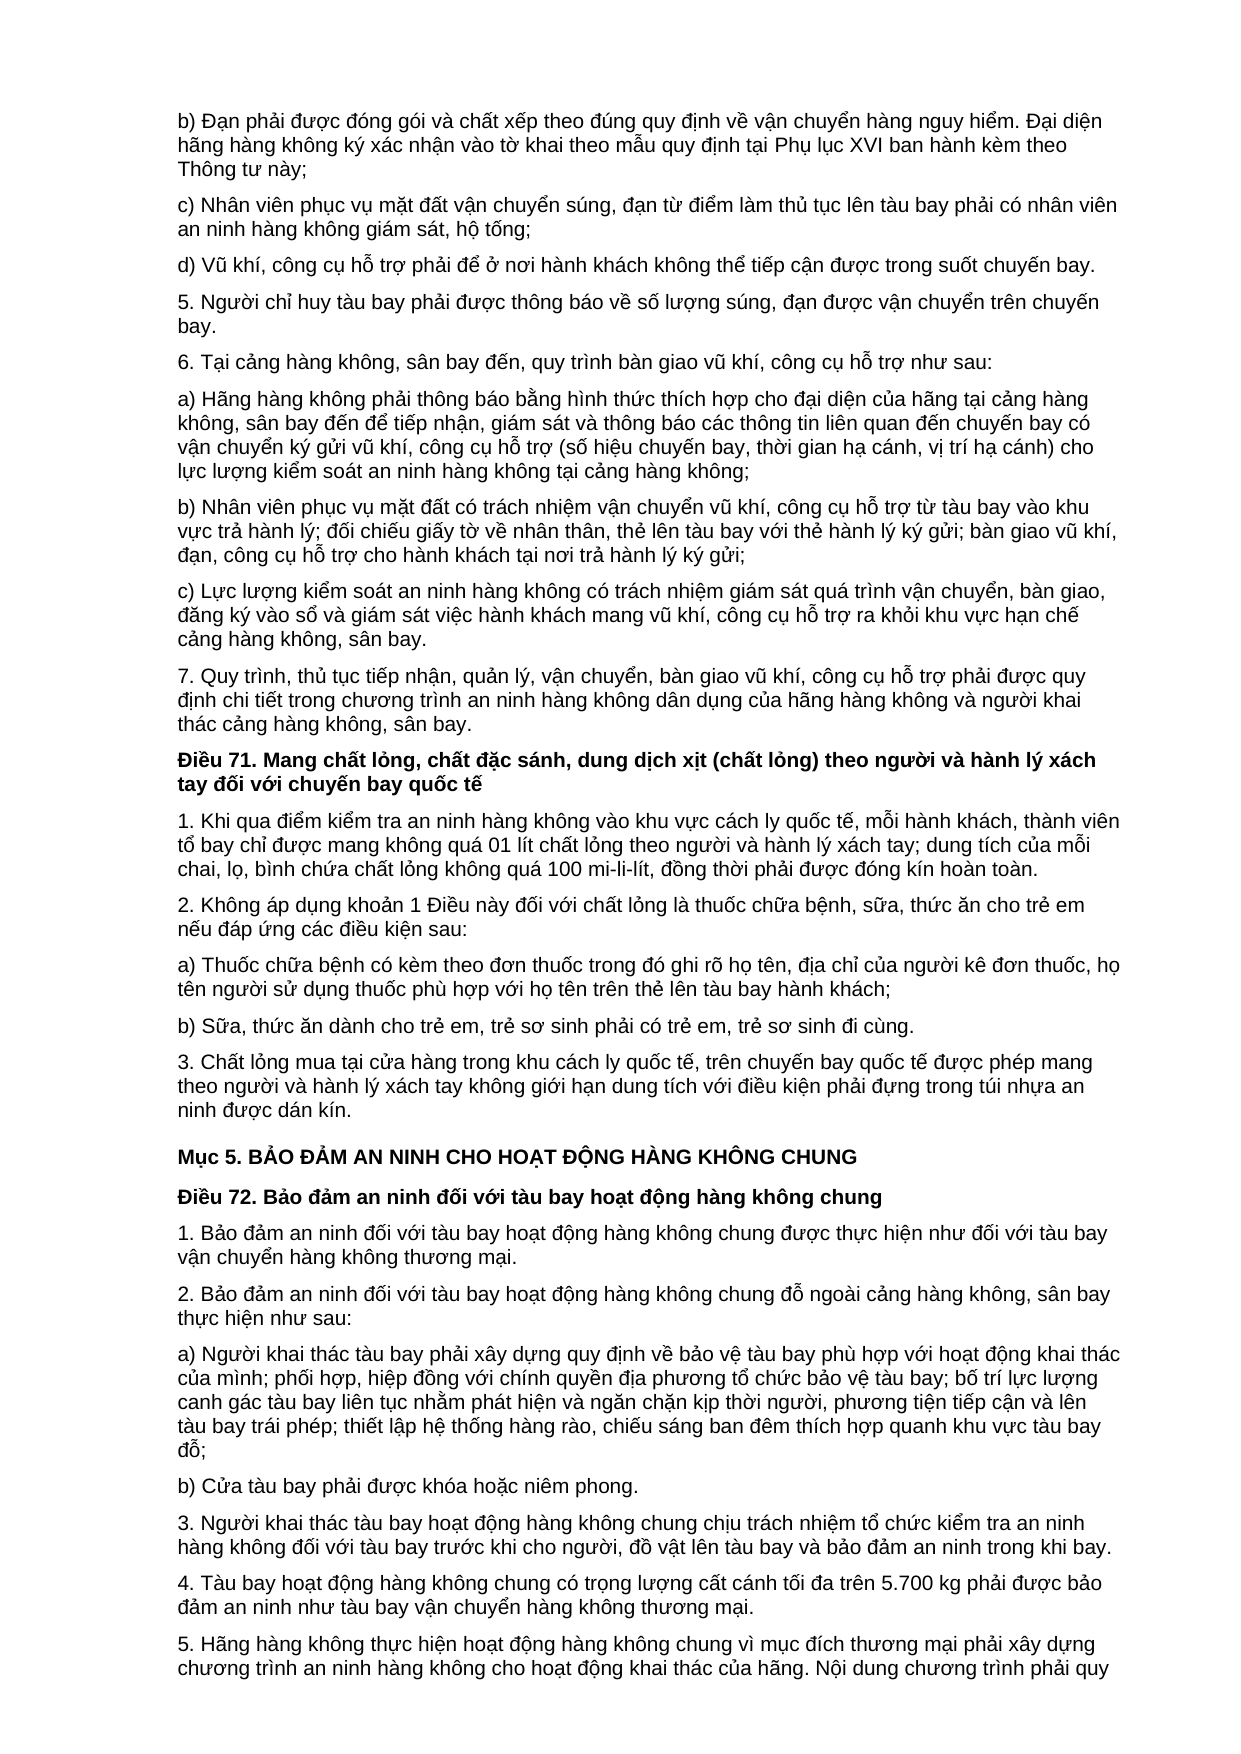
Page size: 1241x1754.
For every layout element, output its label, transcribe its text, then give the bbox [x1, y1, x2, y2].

subtitle Điều 72. Bảo đảm an ninh đối với tàu bay hoạt động hàng không chung [177, 1184, 1122, 1208]
text 2. Bảo đảm an ninh đối với tàu bay hoạt động hàng không chung đỗ ngoài cảng hàng không, sân bay thực hiện như sau: [177, 1281, 1122, 1329]
text b) Đạn phải được đóng gói và chất xếp theo đúng quy định về vận chuyển hàng nguy hiểm. Đại diện hãng hàng không ký xác nhận vào tờ khai theo mẫu quy định tại Phụ lục XVI ban hành kèm theo Thông tư này; [177, 108, 1122, 180]
text 1. Khi qua điểm kiểm tra an ninh hàng không vào khu vực cách ly quốc tế, mỗi hành khách, thành viên tổ bay chỉ được mang không quá 01 lít chất lỏng theo người và hành lý xách tay; dung tích của mỗi chai, lọ, bình chứa chất lỏng không quá 100 mi-li-lít, đồng thời phải được đóng kín hoàn toàn. [177, 808, 1122, 880]
text 3. Người khai thác tàu bay hoạt động hàng không chung chịu trách nhiệm tổ chức kiểm tra an ninh hàng không đối với tàu bay trước khi cho người, đồ vật lên tàu bay và bảo đảm an ninh trong khi bay. [177, 1511, 1122, 1558]
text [177, 1631, 1122, 1679]
text d) Vũ khí, công cụ hỗ trợ phải để ở nơi hành khách không thể tiếp cận được trong suốt chuyến bay. [177, 253, 1122, 277]
text 1. Bảo đảm an ninh đối với tàu bay hoạt động hàng không chung được thực hiện như đối với tàu bay vận chuyển hàng không thương mại. [177, 1221, 1122, 1269]
text 4. Tàu bay hoạt động hàng không chung có trọng lượng cất cánh tối đa trên 5.700 kg phải được bảo đảm an ninh như tàu bay vận chuyển hàng không thương mại. [177, 1571, 1122, 1619]
subtitle Điều 71. Mang chất lỏng, chất đặc sánh, dung dịch xịt (chất lỏng) theo người và hành lý xách tay đối với chuyến bay quốc tế [177, 748, 1122, 796]
text c) Nhân viên phục vụ mặt đất vận chuyển súng, đạn từ điểm làm thủ tục lên tàu bay phải có nhân viên an ninh hàng không giám sát, hộ tống; [177, 193, 1122, 241]
text a) Người khai thác tàu bay phải xây dựng quy định về bảo vệ tàu bay phù hợp với hoạt động khai thác của mình; phối hợp, hiệp đồng với chính quyền địa phương tổ chức bảo vệ tàu bay; bố trí lực lượng canh gác tàu bay liên tục nhằm phát hiện và ngăn chặn kịp thời người, phương tiện tiếp cận và lên tàu bay trái phép; thiết lập hệ thống hàng rào, chiếu sáng ban đêm thích hợp quanh khu vực tàu bay đỗ; [177, 1342, 1122, 1462]
text a) Hãng hàng không phải thông báo bằng hình thức thích hợp cho đại diện của hãng tại cảng hàng không, sân bay đến để tiếp nhận, giám sát và thông báo các thông tin liên quan đến chuyến bay có vận chuyển ký gửi vũ khí, công cụ hỗ trợ (số hiệu chuyến bay, thời gian hạ cánh, vị trí hạ cánh) cho lực lượng kiểm soát an ninh hàng không tại cảng hàng không; [177, 387, 1122, 482]
text b) Sữa, thức ăn dành cho trẻ em, trẻ sơ sinh phải có trẻ em, trẻ sơ sinh đi cùng. [177, 1014, 1122, 1038]
subtitle Mục 5. BẢO ĐẢM AN NINH CHO HOẠT ĐỘNG HÀNG KHÔNG CHUNG [177, 1134, 1122, 1172]
text 3. Chất lỏng mua tại cửa hàng trong khu cách ly quốc tế, trên chuyến bay quốc tế được phép mang theo người và hành lý xách tay không giới hạn dung tích với điều kiện phải đựng trong túi nhựa an ninh được dán kín. [177, 1050, 1122, 1122]
text 5. Người chỉ huy tàu bay phải được thông báo về số lượng súng, đạn được vận chuyển trên chuyến bay. [177, 290, 1122, 338]
text b) Cửa tàu bay phải được khóa hoặc niêm phong. [177, 1474, 1122, 1498]
text 6. Tại cảng hàng không, sân bay đến, quy trình bàn giao vũ khí, công cụ hỗ trợ như sau: [177, 350, 1122, 374]
text b) Nhân viên phục vụ mặt đất có trách nhiệm vận chuyển vũ khí, công cụ hỗ trợ từ tàu bay vào khu vực trả hành lý; đối chiếu giấy tờ về nhân thân, thẻ lên tàu bay với thẻ hành lý ký gửi; bàn giao vũ khí, đạn, công cụ hỗ trợ cho hành khách tại nơi trả hành lý ký gửi; [177, 495, 1122, 567]
text c) Lực lượng kiểm soát an ninh hàng không có trách nhiệm giám sát quá trình vận chuyển, bàn giao, đăng ký vào sổ và giám sát việc hành khách mang vũ khí, công cụ hỗ trợ ra khỏi khu vực hạn chế cảng hàng không, sân bay. [177, 579, 1122, 651]
text 2. Không áp dụng khoản 1 Điều này đối với chất lỏng là thuốc chữa bệnh, sữa, thức ăn cho trẻ em nếu đáp ứng các điều kiện sau: [177, 893, 1122, 941]
text a) Thuốc chữa bệnh có kèm theo đơn thuốc trong đó ghi rõ họ tên, địa chỉ của người kê đơn thuốc, họ tên người sử dụng thuốc phù hợp với họ tên trên thẻ lên tàu bay hành khách; [177, 953, 1122, 1001]
text 7. Quy trình, thủ tục tiếp nhận, quản lý, vận chuyển, bàn giao vũ khí, công cụ hỗ trợ phải được quy định chi tiết trong chương trình an ninh hàng không dân dụng của hãng hàng không và người khai thác cảng hàng không, sân bay. [177, 664, 1122, 736]
